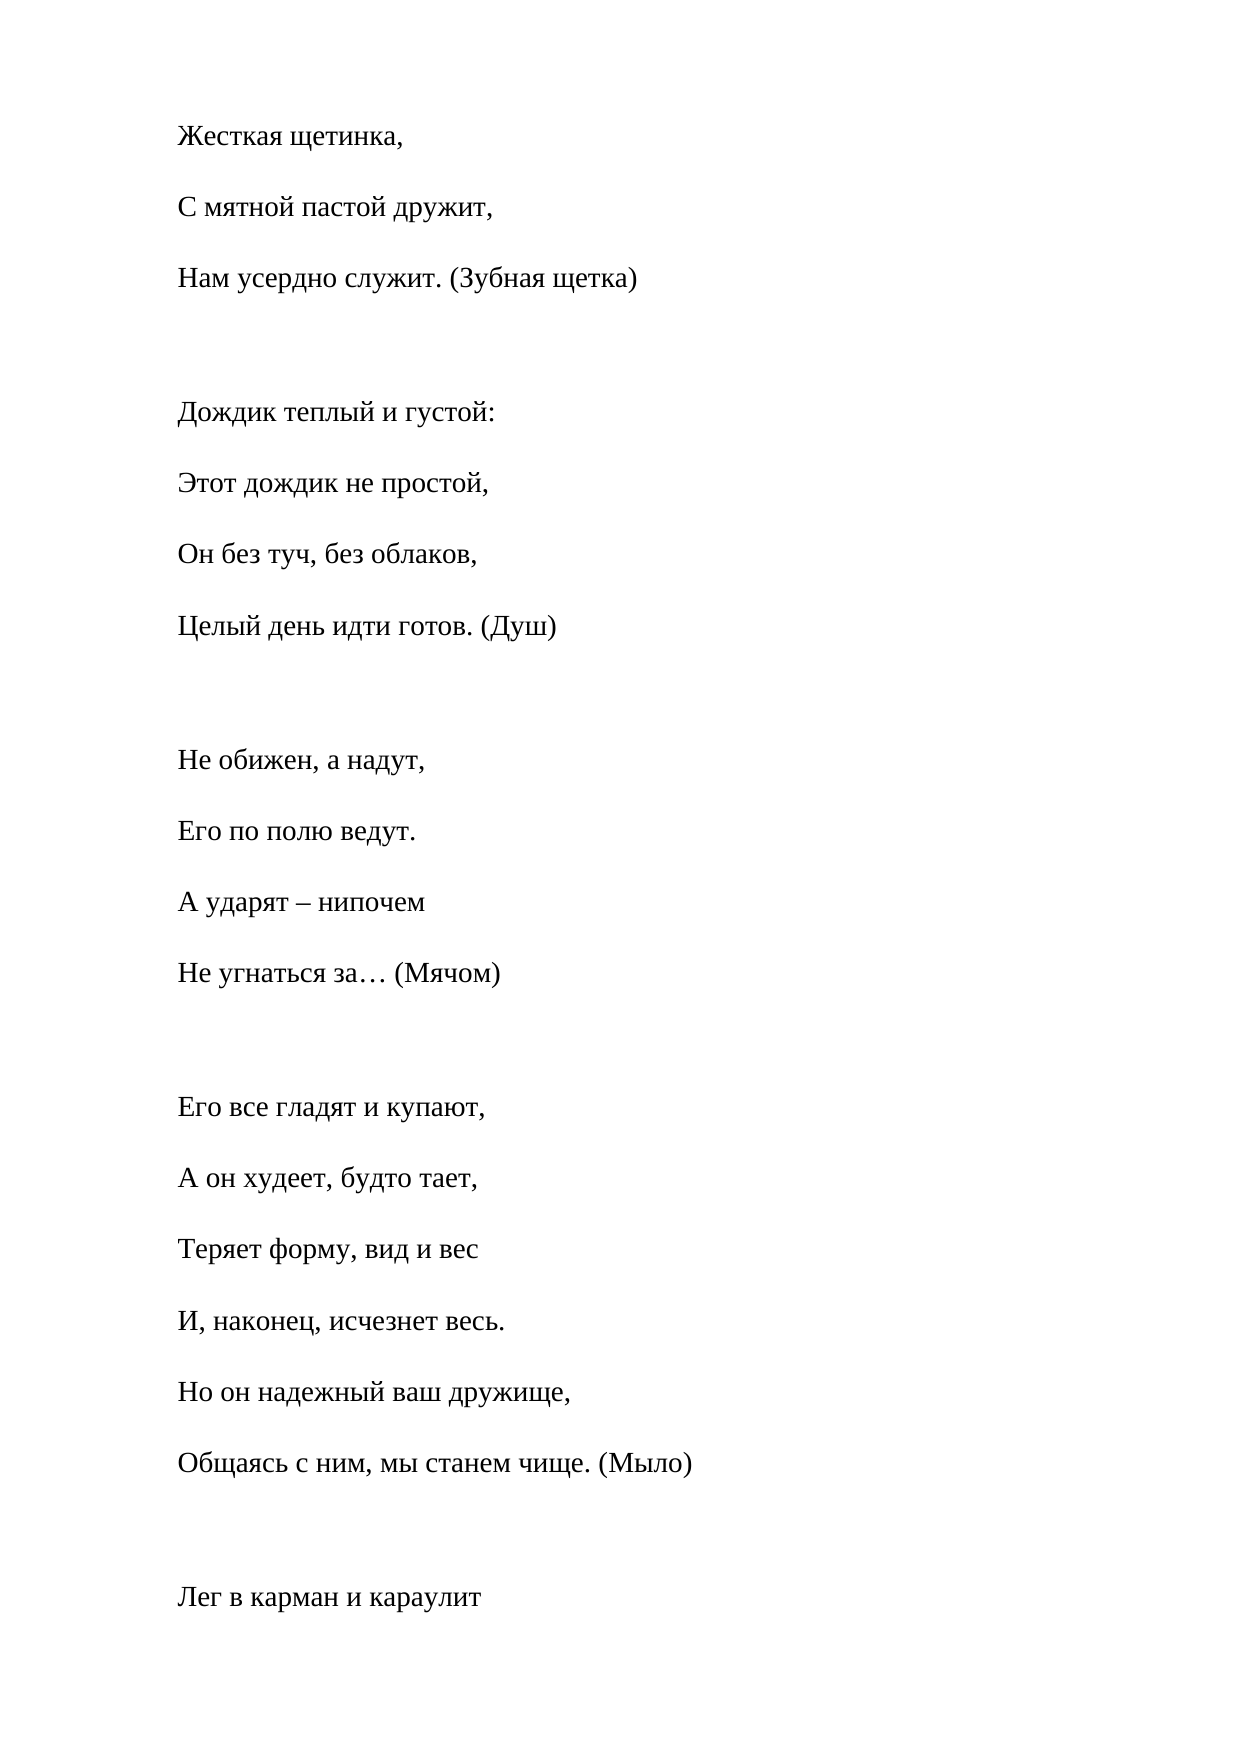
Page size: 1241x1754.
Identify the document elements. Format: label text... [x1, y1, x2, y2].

text Но он надежный ваш дружище, [177, 1374, 1152, 1407]
text Он без туч, без облаков, [177, 537, 1152, 570]
text Его все гладят и купают, [177, 1089, 1152, 1123]
text Не угнаться за… (Мячом) [177, 955, 1152, 989]
text Этот дождик не простой, [177, 466, 1152, 499]
text С мятной пастой дружит, [177, 189, 1152, 223]
text Общаясь с ним, мы станем чище. (Мыло) [177, 1445, 1152, 1478]
text Дождик теплый и густой: [177, 394, 1152, 428]
text Нам усердно служит. (Зубная щетка) [177, 260, 1152, 294]
text И, наконец, исчезнет весь. [177, 1303, 1152, 1336]
text Теряет форму, вид и вес [177, 1231, 1152, 1265]
text А он худеет, будто тает, [177, 1160, 1152, 1194]
text Жесткая щетинка, [177, 118, 1152, 152]
text Лег в карман и караулит [177, 1579, 1152, 1612]
text Целый день идти готов. (Душ) [177, 608, 1152, 641]
text Не обижен, а надут, [177, 742, 1152, 775]
text Его по полю ведут. [177, 813, 1152, 846]
text А ударят – нипочем [177, 884, 1152, 918]
